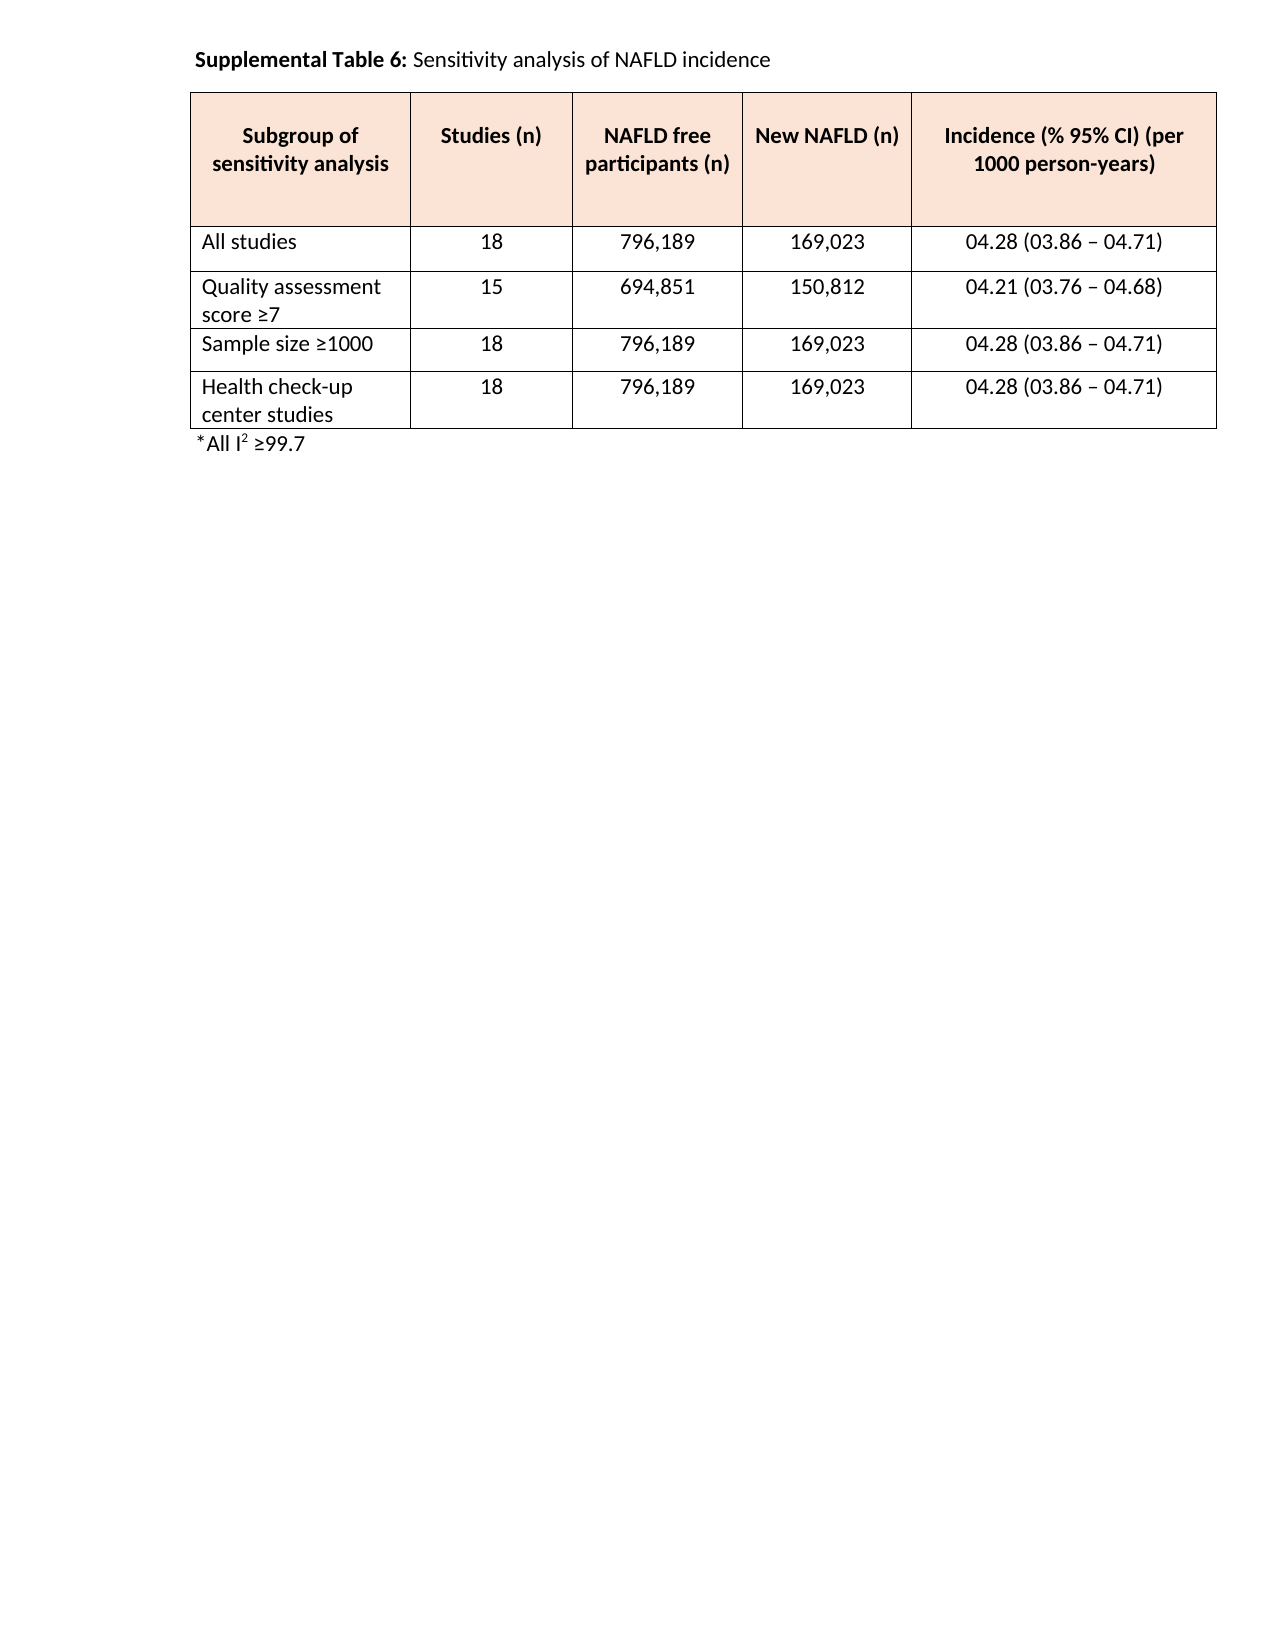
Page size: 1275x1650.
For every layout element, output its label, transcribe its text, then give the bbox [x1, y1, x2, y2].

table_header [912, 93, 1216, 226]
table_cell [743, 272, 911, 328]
text *All I2 ≥99.7 [120, 429, 1230, 457]
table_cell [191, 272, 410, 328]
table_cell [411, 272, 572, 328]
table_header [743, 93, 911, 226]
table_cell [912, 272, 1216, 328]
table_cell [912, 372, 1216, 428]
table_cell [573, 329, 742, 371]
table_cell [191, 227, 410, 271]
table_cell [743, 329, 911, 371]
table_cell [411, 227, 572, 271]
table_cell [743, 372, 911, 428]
text Supplemental Table 6: Sensitivity analysis of NAFLD incidence [45, 45, 1230, 73]
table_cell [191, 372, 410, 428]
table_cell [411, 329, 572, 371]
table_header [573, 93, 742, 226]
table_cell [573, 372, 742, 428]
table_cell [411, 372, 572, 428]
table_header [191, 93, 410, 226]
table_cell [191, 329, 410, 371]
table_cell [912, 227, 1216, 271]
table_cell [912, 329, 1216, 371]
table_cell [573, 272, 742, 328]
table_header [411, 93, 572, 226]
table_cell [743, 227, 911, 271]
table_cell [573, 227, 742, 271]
